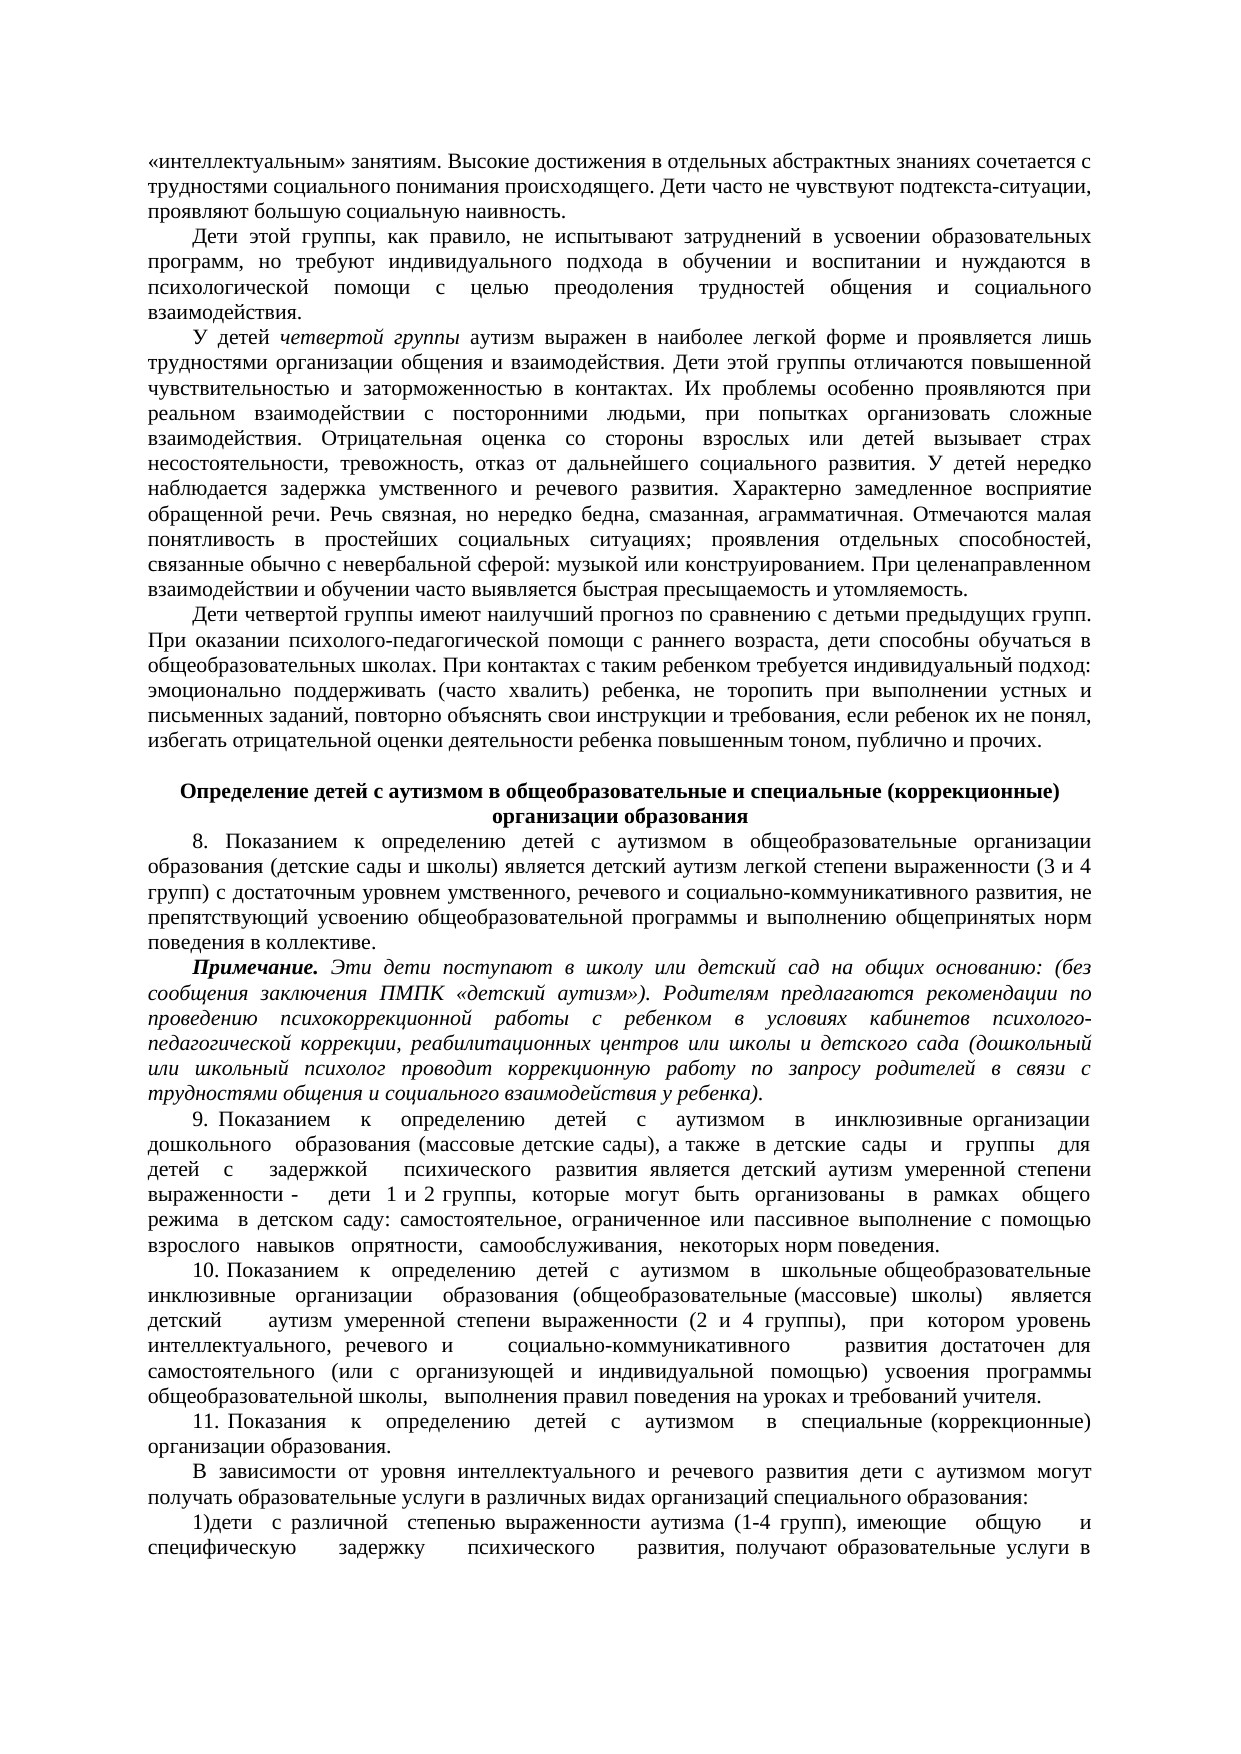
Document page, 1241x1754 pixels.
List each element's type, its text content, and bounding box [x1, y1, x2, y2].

text У детей четвертой группы аутизм выражен в наиболее легкой форме и проявляется лишь трудностями организации общения и взаимодействия. Дети этой группы отличаются повышенной чувствительностью и заторможенностью в контактах. Их проблемы особенно проявляются при реальном взаимодействии с посторонними людьми, при попытках организовать сложные взаимодействия. Отрицательная оценка со стороны взрослых или детей вызывает страх несостоятельности, тревожность, отказ от дальнейшего социального развития. У детей нередко наблюдается задержка умственного и речевого развития. Характерно замедленное восприятие обращенной речи. Речь связная, но нередко бедна, смазанная, аграмматичная. Отмечаются малая понятливость в простейших социальных ситуациях; проявления отдельных способностей, связанные обычно с невербальной сферой: музыкой или конструированием. При целенаправленном взаимодействии и обучении часто выявляется быстрая пресыщаемость и утомляемость. [148, 324, 1093, 601]
text 10. Показанием к определению детей с аутизмом в школьные общеобразовательные инклюзивные организации образования (общеобразовательные (массовые) школы) является детский аутизм умеренной степени выраженности (2 и 4 группы), при котором уровень интеллектуального, речевого и социально-коммуникативного развития достаточен для самостоятельного (или с организующей и индивидуальной помощью) усвоения программы общеобразовательной школы, выполнения правил поведения на уроках и требований учителя. [148, 1257, 1093, 1408]
text 9. Показанием к определению детей с аутизмом в инклюзивные организации дошкольного образования (массовые детские сады), а также в детские сады и группы для детей с задержкой психического развития является детский аутизм умеренной степени выраженности - дети 1 и 2 группы, которые могут быть организованы в рамках общего режима в детском саду: самостоятельное, ограниченное или пассивное выполнение с помощью взрослого навыков опрятности, самообслуживания, некоторых норм поведения. [148, 1106, 1093, 1257]
text Дети четвертой группы имеют наилучший прогноз по сравнению с детьми предыдущих групп. При оказании психолого-педагогической помощи с раннего возраста, дети способны обучаться в общеобразовательных школах. При контактах с таким ребенком требуется индивидуальный подход: эмоционально поддерживать (часто хвалить) ребенка, не торопить при выполнении устных и письменных заданий, повторно объяснять свои инструкции и требования, если ребенок их не понял, избегать отрицательной оценки деятельности ребенка повышенным тоном, публично и прочих. [148, 601, 1093, 753]
text Дети этой группы, как правило, не испытывают затруднений в усвоении образовательных программ, но требуют индивидуального подхода в обучении и воспитании и нуждаются в психологической помощи с целью преодоления трудностей общения и социального взаимодействия. [148, 223, 1093, 324]
text В зависимости от уровня интеллектуального и речевого развития дети с аутизмом могут получать образовательные услуги в различных видах организаций специального образования: [148, 1458, 1093, 1509]
text 8. Показанием к определению детей с аутизмом в общеобразовательные организации образования (детские сады и школы) является детский аутизм легкой степени выраженности (3 и 4 групп) с достаточным уровнем умственного, речевого и социально-коммуникативного развития, не препятствующий усвоению общеобразовательной программы и выполнению общепринятых норм поведения в коллективе. [148, 828, 1093, 954]
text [148, 1509, 1093, 1559]
text Определение детей с аутизмом в общеобразовательные и специальные (коррекционные) организации образования [148, 778, 1093, 828]
text Примечание. Эти дети поступают в школу или детский сад на общих основанию: (без сообщения заключения ПМПК «детский аутизм»). Родителям предлагаются рекомендации по проведению психокоррекционной работы с ребенком в условиях кабинетов психолого-педагогической коррекции, реабилитационных центров или школы и детского сада (дошкольный или школьный психолог проводит коррекционную работу по запросу родителей в связи с трудностями общения и социального взаимодействия у ребенка). [148, 954, 1093, 1106]
text 11. Показания к определению детей с аутизмом в специальные (коррекционные) организации образования. [148, 1408, 1093, 1458]
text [148, 148, 1093, 223]
